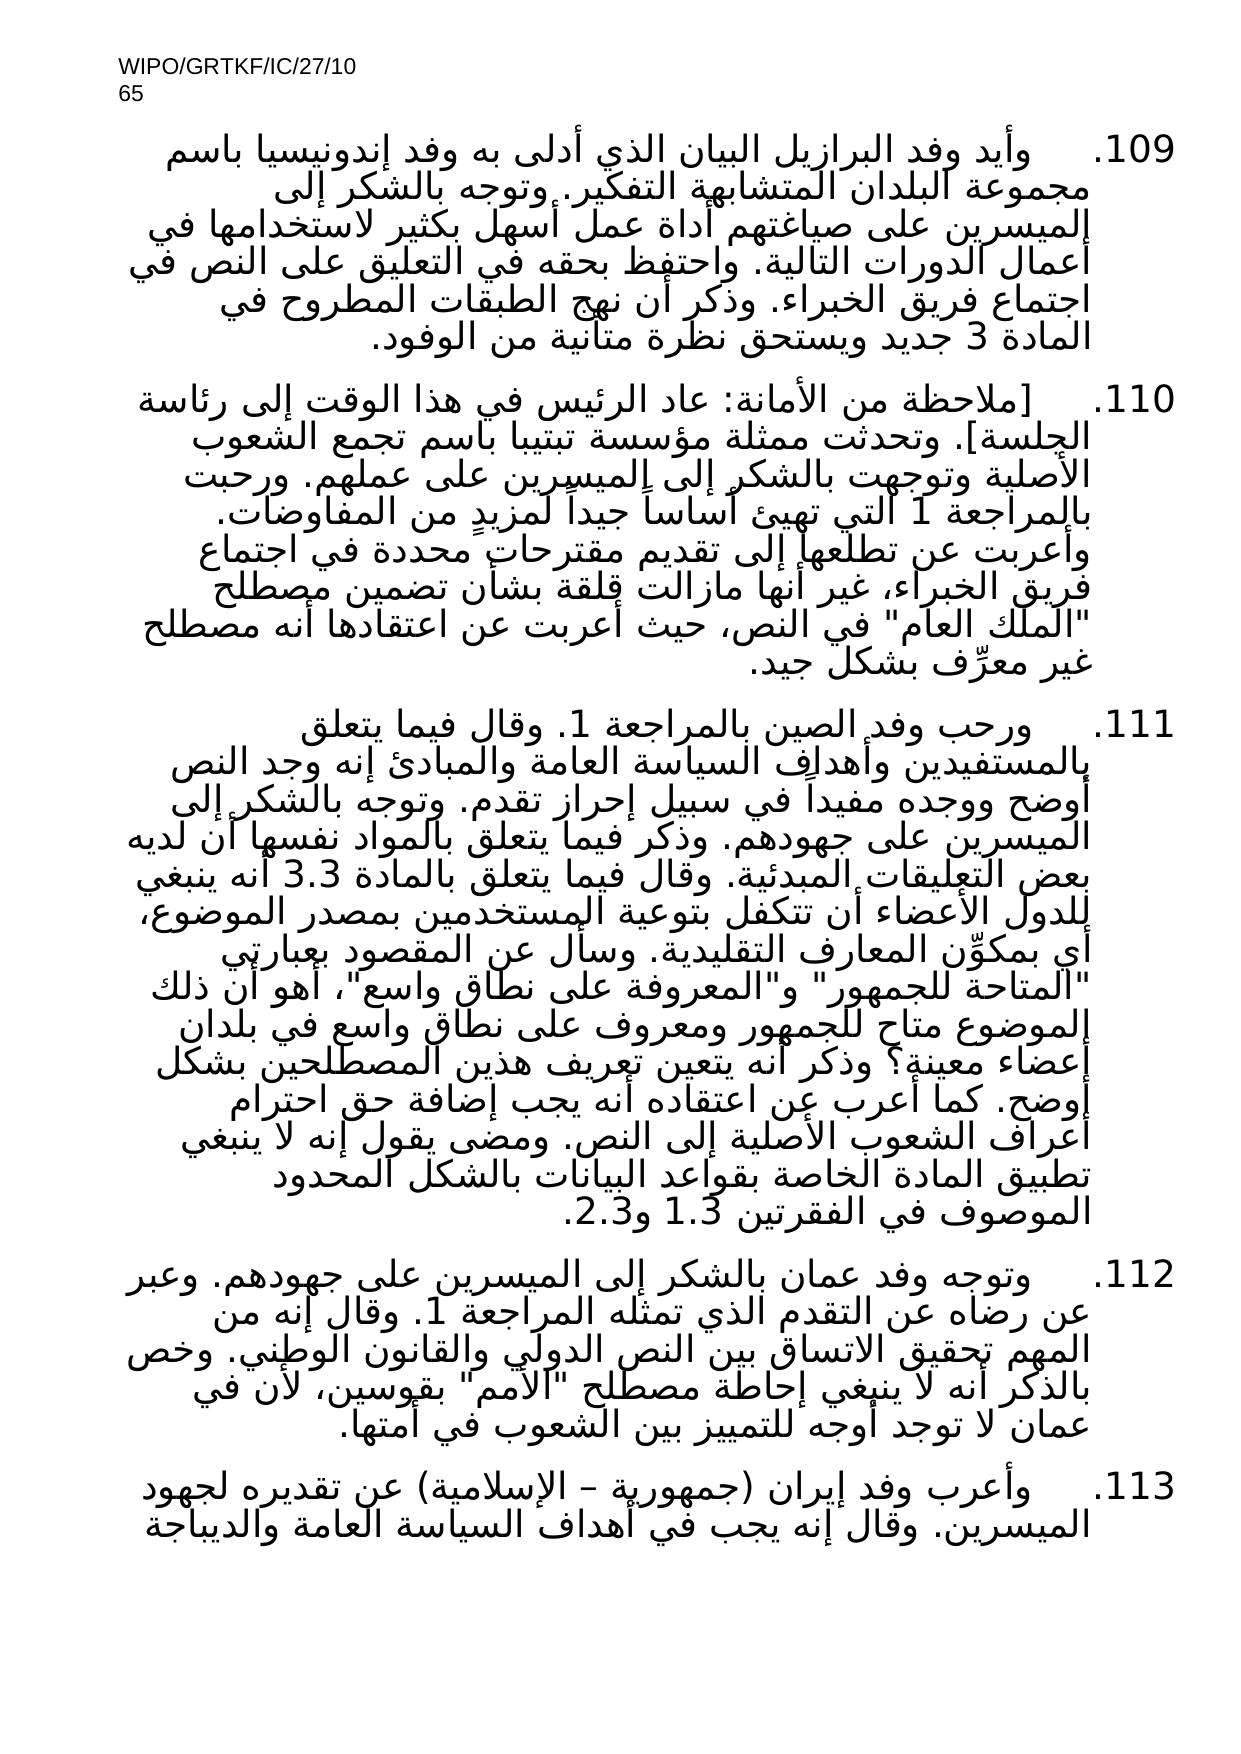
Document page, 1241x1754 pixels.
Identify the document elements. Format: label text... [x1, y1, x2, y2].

text وأيد وفد البرازيل البيان الذي أدلى به وفد إندونيسيا باسم مجموعة البلدان المتشابهة التفكير. وتوجه بالشكر إلى الميسرين على صياغتهم أداة عمل أسهل بكثير لاستخدامها في أعمال الدورات التالية. واحتفظ بحقه في التعليق على النص في اجتماع فريق الخبراء. وذكر أن نهج الطبقات المطروح في المادة 3 جديد ويستحق نظرة متأنية من الوفود. [118, 132, 1092, 357]
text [118, 1470, 1092, 1545]
text [ملاحظة من الأمانة: عاد الرئيس في هذا الوقت إلى رئاسة الجلسة]. وتحدثت ممثلة مؤسسة تبتيبا باسم تجمع الشعوب الأصلية وتوجهت بالشكر إلى الميسرين على عملهم. ورحبت بالمراجعة 1 التي تهيئ أساساً جيداً لمزيدٍ من المفاوضات. وأعربت عن تطلعها إلى تقديم مقترحات محددة في اجتماع فريق الخبراء، غير أنها مازالت قلقة بشأن تضمين مصطلح "الملك العام" في النص، حيث أعربت عن اعتقادها أنه مصطلح غير معرِّف بشكل جيد. [118, 382, 1092, 682]
text ورحب وفد الصين بالمراجعة 1. وقال فيما يتعلق بالمستفيدين وأهداف السياسة العامة والمبادئ إنه وجد النص أوضح ووجده مفيداً في سبيل إحراز تقدم. وتوجه بالشكر إلى الميسرين على جهودهم. وذكر فيما يتعلق بالمواد نفسها أن لديه بعض التعليقات المبدئية. وقال فيما يتعلق بالمادة 3.3 أنه ينبغي للدول الأعضاء أن تتكفل بتوعية المستخدمين بمصدر الموضوع، أي بمكوِّن المعارف التقليدية. وسأل عن المقصود بعبارتي "المتاحة للجمهور" و"المعروفة على نطاق واسع"، أهو أن ذلك الموضوع متاح للجمهور ومعروف على نطاق واسع في بلدان أعضاء معينة؟ وذكر أنه يتعين تعريف هذين المصطلحين بشكل أوضح. كما أعرب عن اعتقاده أنه يجب إضافة حق احترام أعراف الشعوب الأصلية إلى النص. ومضى يقول إنه لا ينبغي تطبيق المادة الخاصة بقواعد البيانات بالشكل المحدود الموصوف في الفقرتين 1.3 و2.3. [118, 707, 1092, 1232]
text وتوجه وفد عمان بالشكر إلى الميسرين على جهودهم. وعبر عن رضاه عن التقدم الذي تمثله المراجعة 1. وقال إنه من المهم تحقيق الاتساق بين النص الدولي والقانون الوطني. وخص بالذكر أنه لا ينبغي إحاطة مصطلح "الأمم" بقوسين، لأن في عمان لا توجد أوجه للتمييز بين الشعوب في أمتها. [118, 1257, 1092, 1445]
